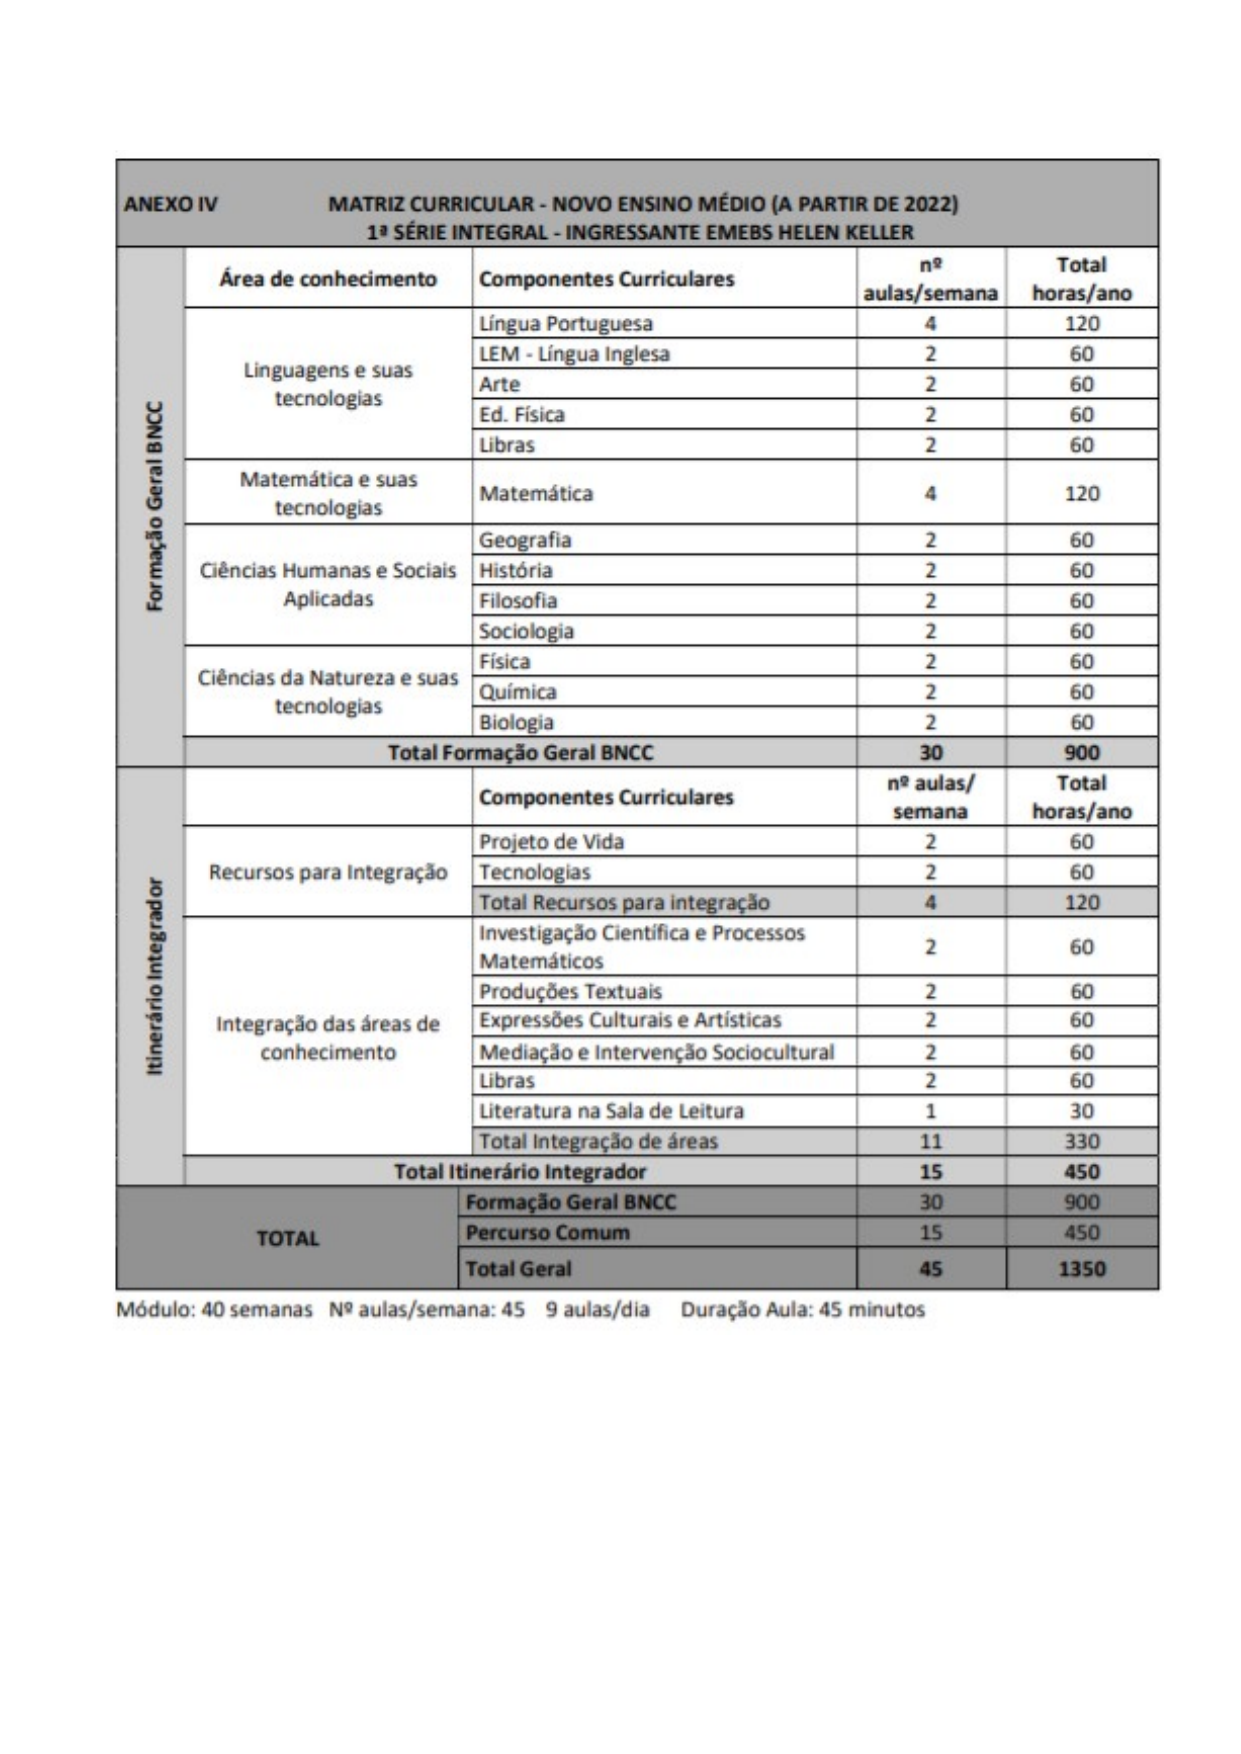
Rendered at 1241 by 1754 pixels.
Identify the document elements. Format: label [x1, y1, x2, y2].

picture [112, 150, 1168, 1335]
